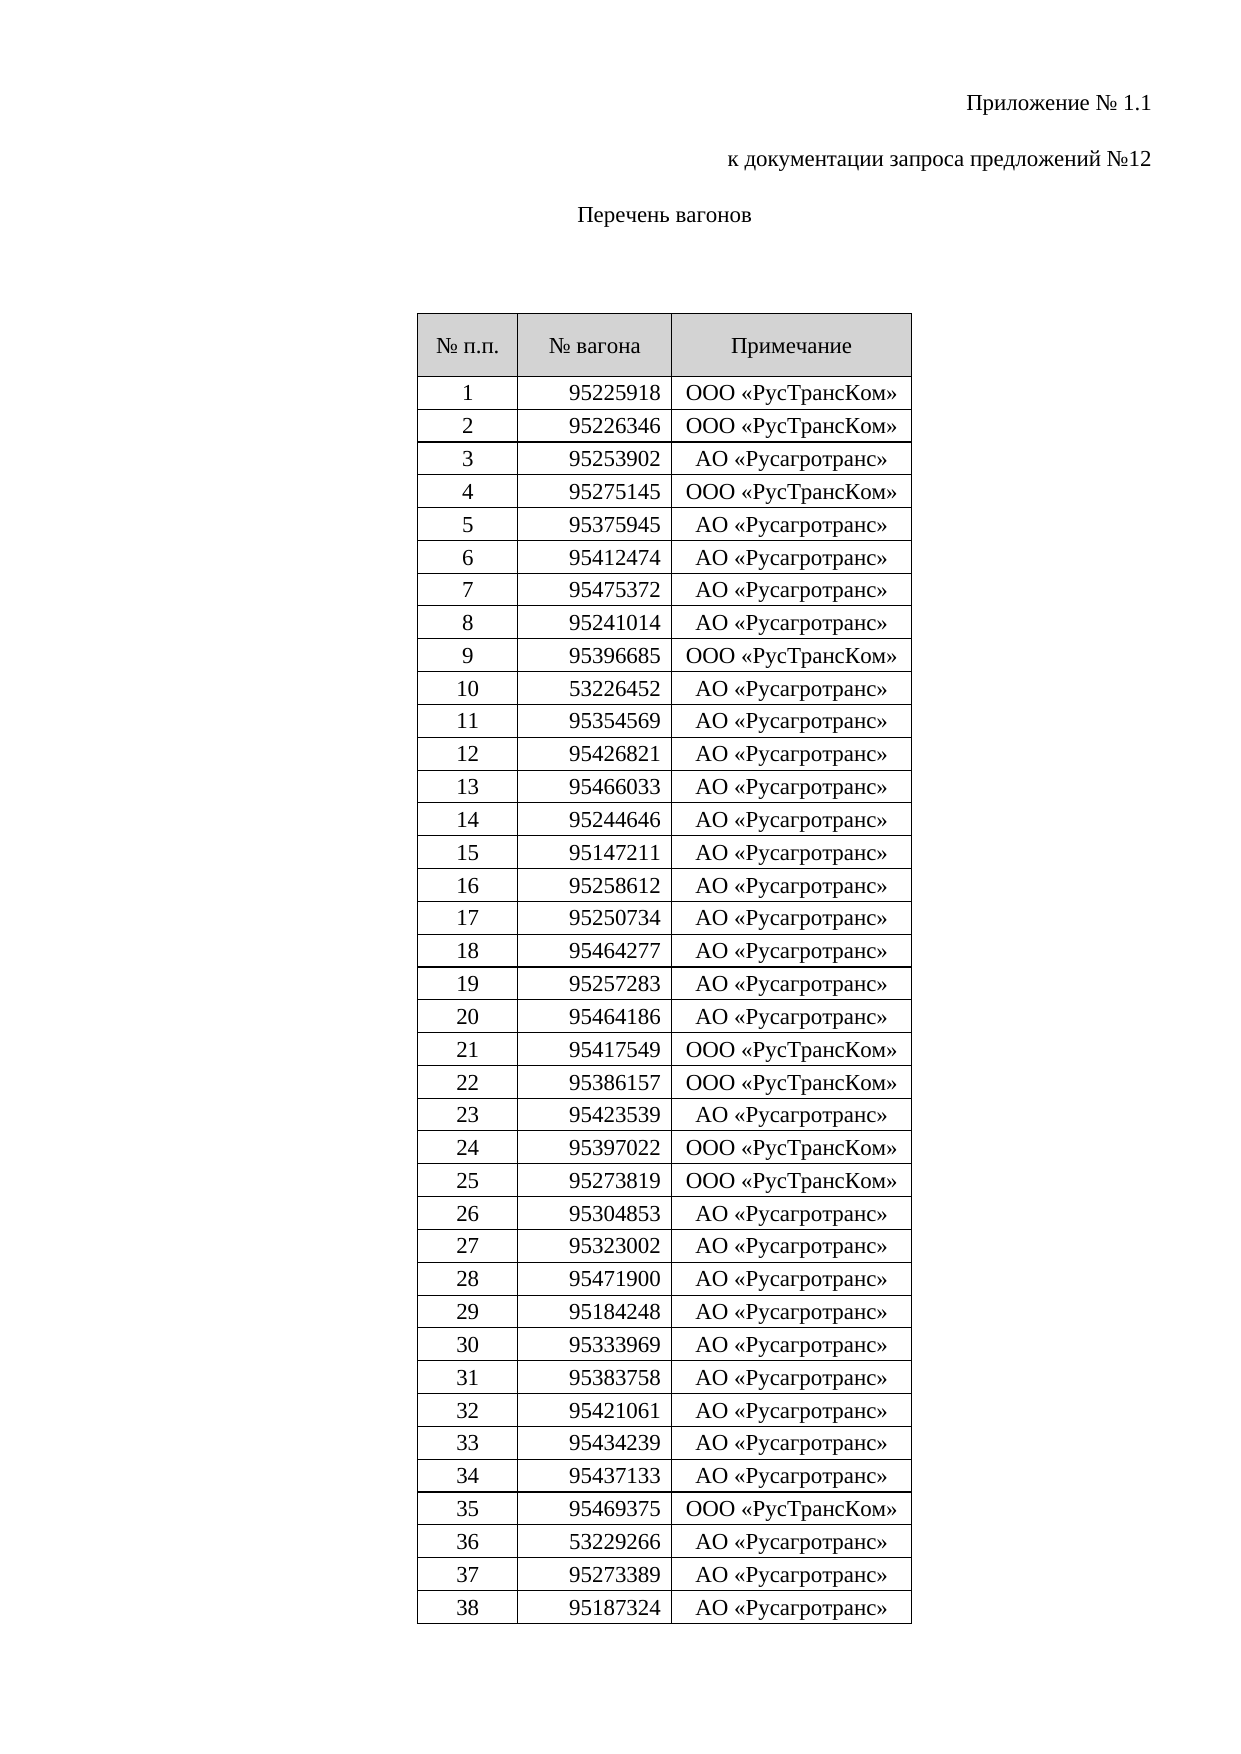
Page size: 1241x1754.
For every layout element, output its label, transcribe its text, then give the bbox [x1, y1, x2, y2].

table_cell АО «Русагротранс» [672, 1460, 911, 1491]
table_cell ООО «РусТрансКом» [672, 639, 911, 671]
table_cell ООО «РусТрансКом» [672, 377, 911, 408]
table_cell 13 [418, 771, 517, 802]
table_cell 95383758 [518, 1361, 671, 1393]
table_cell АО «Русагротранс» [672, 1328, 911, 1360]
table_cell ООО «РусТрансКом» [672, 1493, 911, 1524]
table_cell 95323002 [518, 1230, 671, 1262]
table_cell 95147211 [518, 836, 671, 868]
table_cell АО «Русагротранс» [672, 1361, 911, 1393]
table_cell 95464186 [518, 1000, 671, 1032]
table_cell 95417549 [518, 1033, 671, 1065]
table_cell 33 [418, 1427, 517, 1458]
table_cell АО «Русагротранс» [672, 508, 911, 540]
table_cell 28 [418, 1263, 517, 1294]
table_cell АО «Русагротранс» [672, 1591, 911, 1623]
table_cell 95464277 [518, 935, 671, 966]
table_cell АО «Русагротранс» [672, 1000, 911, 1032]
table_cell 95396685 [518, 639, 671, 671]
table_cell 23 [418, 1099, 517, 1130]
table_cell 18 [418, 935, 517, 966]
table_cell 95304853 [518, 1197, 671, 1229]
table_cell 95241014 [518, 606, 671, 638]
table_cell 20 [418, 1000, 517, 1032]
table_cell 38 [418, 1591, 517, 1623]
table_cell АО «Русагротранс» [672, 968, 911, 999]
text к документации запроса предложений №12 [177, 145, 1152, 171]
table_cell 95250734 [518, 902, 671, 933]
table_cell 25 [418, 1164, 517, 1196]
table_cell 30 [418, 1328, 517, 1360]
table_cell 95226346 [518, 410, 671, 441]
table_cell ООО «РусТрансКом» [672, 1164, 911, 1196]
table_cell АО «Русагротранс» [672, 1296, 911, 1327]
table_cell 17 [418, 902, 517, 933]
table_cell АО «Русагротранс» [672, 1197, 911, 1229]
table_cell 95354569 [518, 705, 671, 737]
table_cell АО «Русагротранс» [672, 738, 911, 769]
table_header № вагона [518, 314, 671, 376]
table_cell 19 [418, 968, 517, 999]
table_cell 95397022 [518, 1131, 671, 1163]
table_cell АО «Русагротранс» [672, 1263, 911, 1294]
table_cell 12 [418, 738, 517, 769]
table_cell 95471900 [518, 1263, 671, 1294]
table_cell АО «Русагротранс» [672, 606, 911, 638]
table_cell 95426821 [518, 738, 671, 769]
table_cell АО «Русагротранс» [672, 1558, 911, 1590]
table_cell АО «Русагротранс» [672, 836, 911, 868]
table_cell 22 [418, 1066, 517, 1098]
table_cell 7 [418, 574, 517, 605]
table_cell АО «Русагротранс» [672, 803, 911, 835]
table_cell 95437133 [518, 1460, 671, 1491]
table_cell 31 [418, 1361, 517, 1393]
table_cell 21 [418, 1033, 517, 1065]
table_cell 6 [418, 541, 517, 573]
table_cell 95258612 [518, 869, 671, 901]
table_cell 95187324 [518, 1591, 671, 1623]
table_cell АО «Русагротранс» [672, 1427, 911, 1458]
table_cell 95386157 [518, 1066, 671, 1098]
table_cell 37 [418, 1558, 517, 1590]
table_cell ООО «РусТрансКом» [672, 1131, 911, 1163]
table_cell 95466033 [518, 771, 671, 802]
table_cell 26 [418, 1197, 517, 1229]
table_cell 9 [418, 639, 517, 671]
table_cell 95275145 [518, 475, 671, 507]
table_cell АО «Русагротранс» [672, 869, 911, 901]
table_cell 29 [418, 1296, 517, 1327]
text Перечень вагонов [177, 201, 1152, 227]
table_cell АО «Русагротранс» [672, 1099, 911, 1130]
table_cell 95225918 [518, 377, 671, 408]
table_cell 2 [418, 410, 517, 441]
table_cell АО «Русагротранс» [672, 1230, 911, 1262]
table_header № п.п. [418, 314, 517, 376]
table_cell 95244646 [518, 803, 671, 835]
table_cell 15 [418, 836, 517, 868]
table_cell ООО «РусТрансКом» [672, 410, 911, 441]
table_cell 24 [418, 1131, 517, 1163]
table_cell 11 [418, 705, 517, 737]
table_cell АО «Русагротранс» [672, 443, 911, 474]
table_cell 53229266 [518, 1525, 671, 1557]
table_cell 35 [418, 1493, 517, 1524]
table_cell 95434239 [518, 1427, 671, 1458]
table_cell 95412474 [518, 541, 671, 573]
table_cell 8 [418, 606, 517, 638]
table_cell ООО «РусТрансКом» [672, 1066, 911, 1098]
table_cell 34 [418, 1460, 517, 1491]
table_cell 4 [418, 475, 517, 507]
table_cell АО «Русагротранс» [672, 771, 911, 802]
table_cell 16 [418, 869, 517, 901]
table_cell 95333969 [518, 1328, 671, 1360]
table_cell АО «Русагротранс» [672, 574, 911, 605]
table_cell 14 [418, 803, 517, 835]
table_cell АО «Русагротранс» [672, 1525, 911, 1557]
table_cell 5 [418, 508, 517, 540]
table_cell 95273819 [518, 1164, 671, 1196]
table_cell 3 [418, 443, 517, 474]
table_cell 95421061 [518, 1394, 671, 1426]
table_cell 32 [418, 1394, 517, 1426]
table_cell ООО «РусТрансКом» [672, 1033, 911, 1065]
text Приложение № 1.1 [177, 89, 1152, 115]
table_cell ООО «РусТрансКом» [672, 475, 911, 507]
table_cell 95184248 [518, 1296, 671, 1327]
table_cell АО «Русагротранс» [672, 672, 911, 704]
table_cell АО «Русагротранс» [672, 541, 911, 573]
table_cell 27 [418, 1230, 517, 1262]
table_cell 10 [418, 672, 517, 704]
table_cell 36 [418, 1525, 517, 1557]
table_cell АО «Русагротранс» [672, 705, 911, 737]
table_cell АО «Русагротранс» [672, 1394, 911, 1426]
table_cell 1 [418, 377, 517, 408]
table_cell АО «Русагротранс» [672, 902, 911, 933]
table_cell 95273389 [518, 1558, 671, 1590]
table_cell 95423539 [518, 1099, 671, 1130]
table_header Примечание [672, 314, 911, 376]
table_cell 95469375 [518, 1493, 671, 1524]
table_cell 95253902 [518, 443, 671, 474]
table_cell 95257283 [518, 968, 671, 999]
table_cell АО «Русагротранс» [672, 935, 911, 966]
table_cell 95375945 [518, 508, 671, 540]
table_cell 53226452 [518, 672, 671, 704]
table_cell 95475372 [518, 574, 671, 605]
